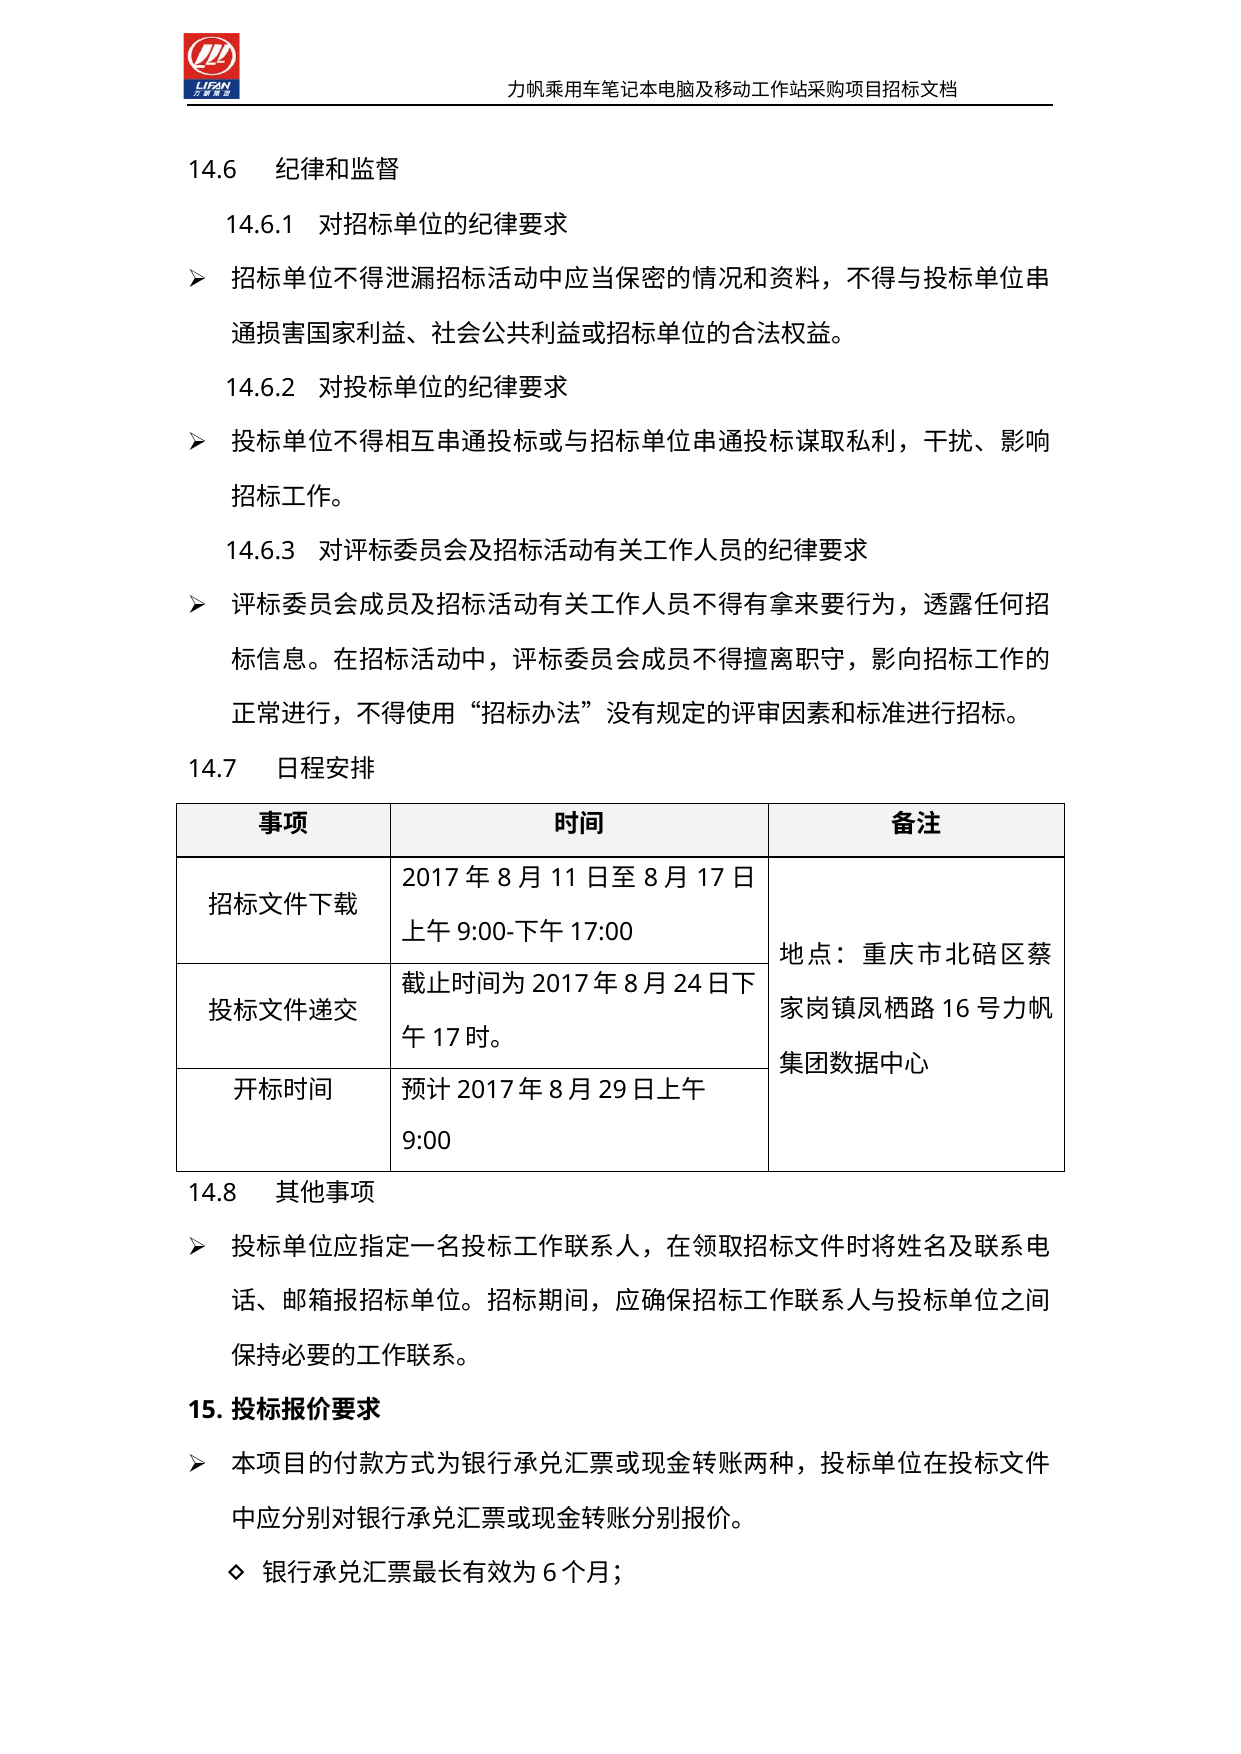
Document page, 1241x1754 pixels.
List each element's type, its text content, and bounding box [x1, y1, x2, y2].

table_cell 地点：重庆市北碚区蔡家岗镇凤栖路16号力帆集团数据中心 [769, 858, 1064, 1171]
table_cell 招标文件下载 [177, 858, 390, 962]
list 对评标委员会及招标活动有关工作人员的纪律要求 [225, 531, 1053, 567]
list 对招标单位的纪律要求 [225, 204, 1053, 241]
table_header 事项 [177, 804, 390, 856]
list 本项目的付款方式为银行承兑汇票或现金转账两种，投标单位在投标文件中应分别对银行承兑汇票或现金转账分别报价。 [187, 1444, 1053, 1534]
subtitle 投标报价要求 [187, 1389, 1053, 1426]
table_header 备注 [769, 804, 1064, 856]
list 评标委员会成员及招标活动有关工作人员不得有拿来要行为，透露任何招标信息。在招标活动中，评标委员会成员不得擅离职守，影向招标工作的正常进行，不得使用“招标办法”没有规定的评审因素和标准进行招标。 [187, 585, 1053, 730]
list 投标单位不得相互串通投标或与招标单位串通投标谋取私利，干扰、影响招标工作。 [187, 422, 1053, 512]
picture [183, 33, 240, 99]
table_cell 开标时间 [177, 1069, 390, 1171]
list 对投标单位的纪律要求 [225, 367, 1053, 404]
list 其他事项 [187, 1172, 1053, 1208]
table_cell 2017年8月11日至8月17日上午9:00-下午17:00 [391, 858, 768, 962]
list 投标单位应指定一名投标工作联系人，在领取招标文件时将姓名及联系电话、邮箱报招标单位。招标期间，应确保招标工作联系人与投标单位之间保持必要的工作联系。 [187, 1226, 1053, 1371]
list 招标单位不得泄漏招标活动中应当保密的情况和资料，不得与投标单位串通损害国家利益、社会公共利益或招标单位的合法权益。 [187, 259, 1053, 349]
table_cell 投标文件递交 [177, 964, 390, 1068]
list 日程安排 [187, 748, 1053, 784]
list 银行承兑汇票最长有效为6个月； [225, 1553, 1053, 1589]
table_header 时间 [391, 804, 768, 856]
table_cell 预计2017年8月29日上午9:00 [391, 1069, 768, 1171]
table_cell 截止时间为2017年8月24日下午17时。 [391, 964, 768, 1068]
list 纪律和监督 [187, 150, 1053, 186]
